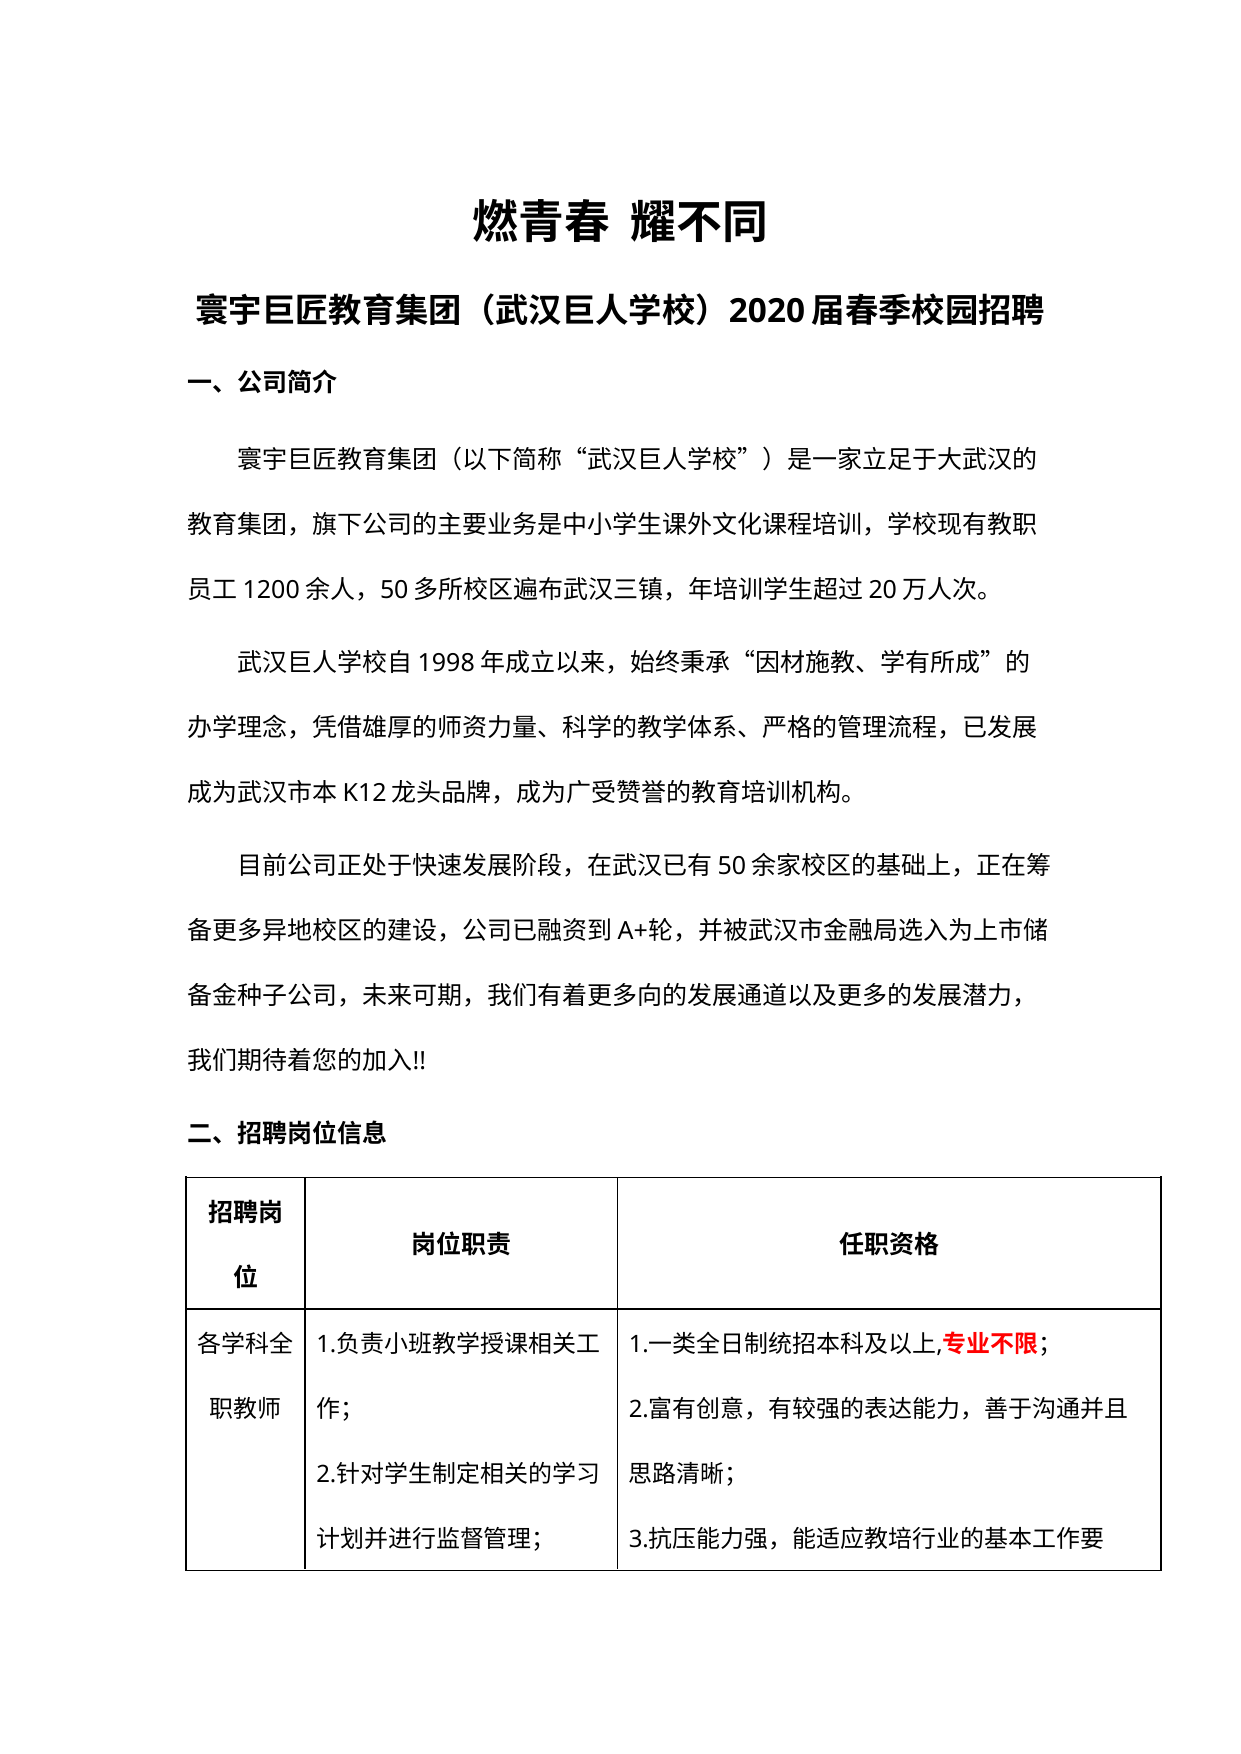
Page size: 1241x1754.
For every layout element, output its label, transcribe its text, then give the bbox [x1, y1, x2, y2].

text 二、招聘岗位信息 [187, 1099, 1053, 1164]
text 一、公司简介 [187, 348, 1053, 413]
table_header 任职资格 [618, 1178, 1160, 1308]
text 寰宇巨匠教育集团（以下简称“武汉巨人学校”）是一家立足于大武汉的教育集团，旗下公司的主要业务是中小学生课外文化课程培训，学校现有教职员工1200余人，50多所校区遍布武汉三镇，年培训学生超过20万人次。 [187, 425, 1053, 620]
text 燃青春 耀不同 [187, 170, 1053, 267]
table_header 岗位职责 [306, 1178, 617, 1308]
table_header 招聘岗位 [187, 1178, 304, 1308]
text 目前公司正处于快速发展阶段，在武汉已有50余家校区的基础上，正在筹备更多异地校区的建设，公司已融资到A+轮，并被武汉市金融局选入为上市储备金种子公司，未来可期，我们有着更多向的发展通道以及更多的发展潜力，我们期待着您的加入!! [187, 831, 1053, 1091]
text 寰宇巨匠教育集团（武汉巨人学校）2020届春季校园招聘 [187, 275, 1053, 340]
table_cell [306, 1310, 617, 1569]
text 武汉巨人学校自1998年成立以来，始终秉承“因材施教、学有所成”的办学理念，凭借雄厚的师资力量、科学的教学体系、严格的管理流程，已发展成为武汉市本K12龙头品牌，成为广受赞誉的教育培训机构。 [187, 628, 1053, 823]
table_cell 各学科全职教师 [187, 1310, 304, 1569]
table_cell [618, 1310, 1160, 1569]
